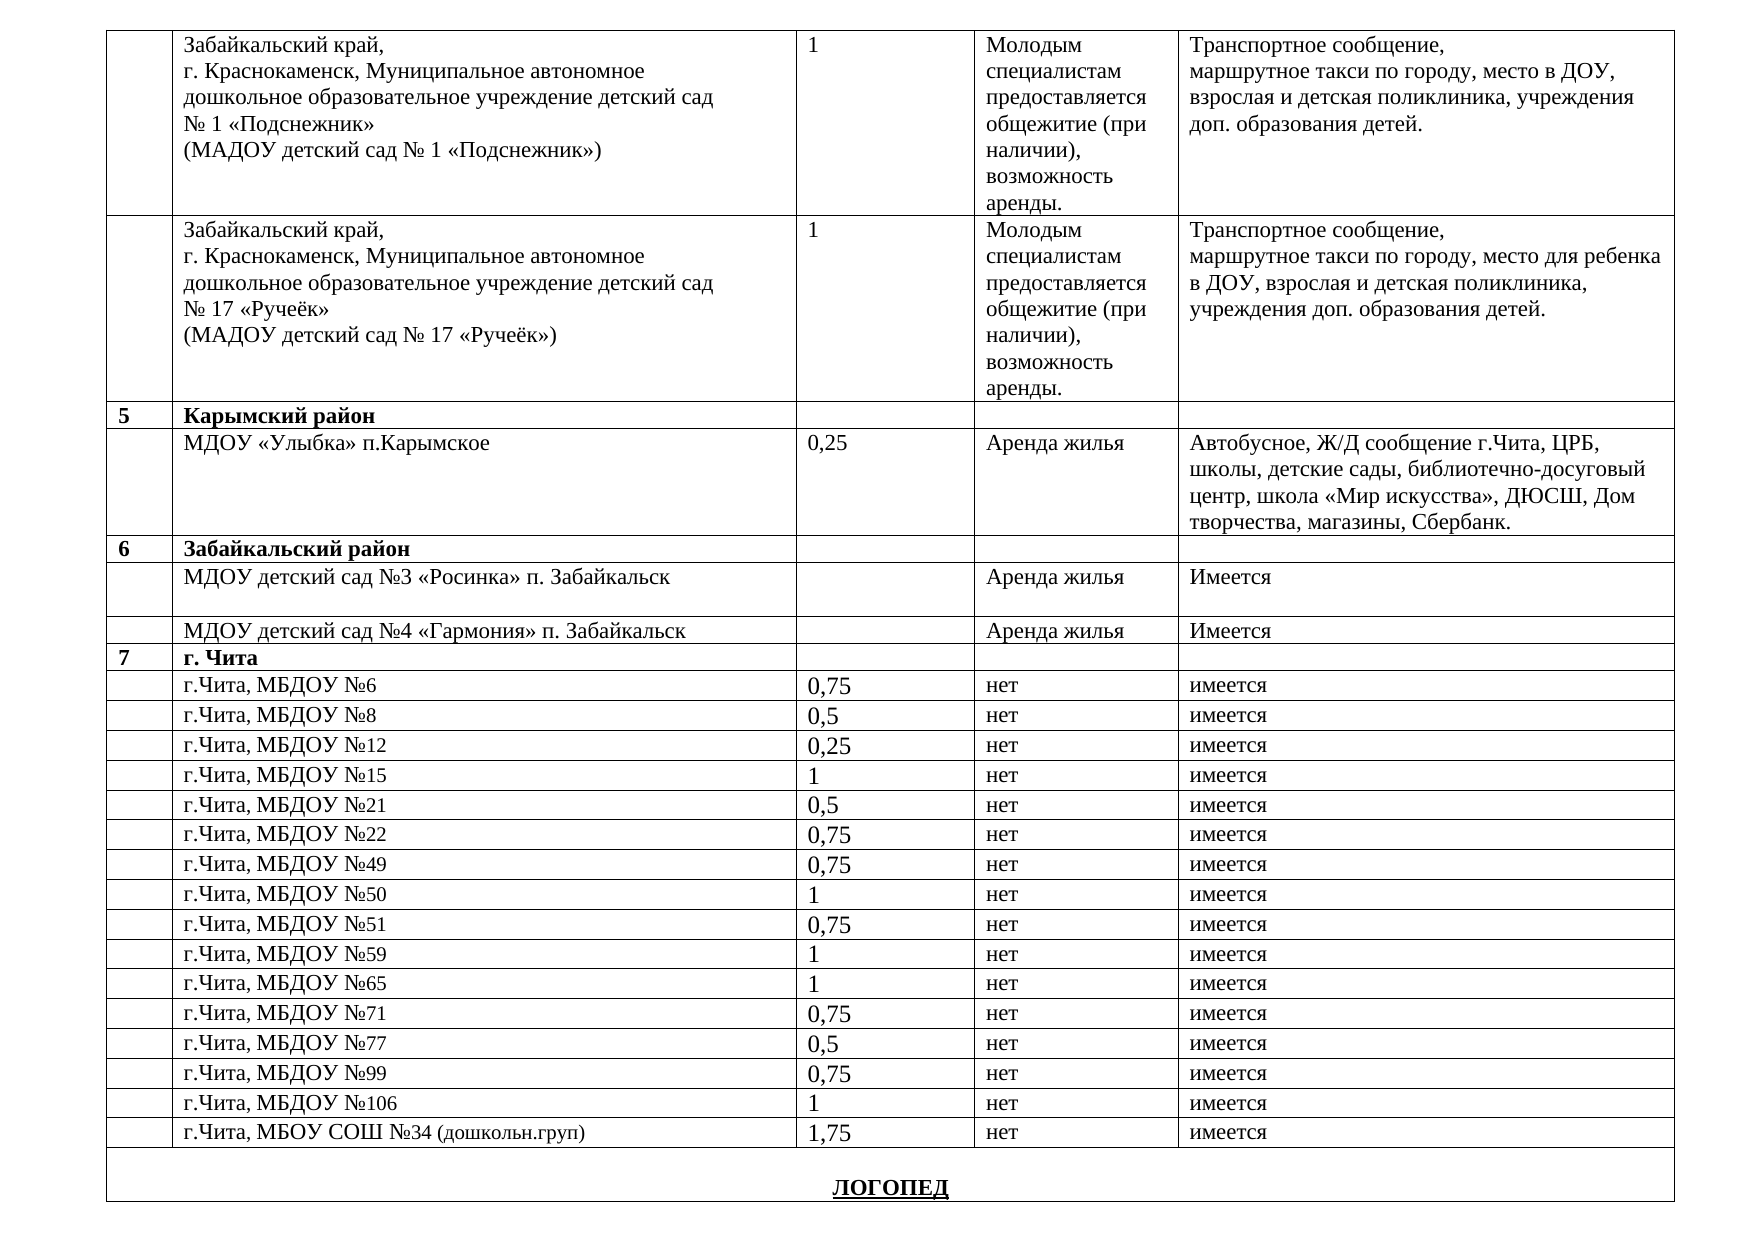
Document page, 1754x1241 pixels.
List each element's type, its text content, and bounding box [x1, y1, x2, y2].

table_cell г.Чита, МБДОУ №59 [173, 940, 796, 968]
table_cell нет [975, 910, 1178, 938]
table_cell [107, 910, 172, 938]
table_cell имеется [1179, 791, 1674, 819]
table_cell Имеется [1179, 563, 1674, 616]
table_cell 0,25 [797, 429, 974, 534]
table_cell 1,75 [797, 1118, 974, 1147]
table_cell [797, 563, 974, 616]
table_cell имеется [1179, 1089, 1674, 1117]
table_cell 0,75 [797, 999, 974, 1028]
table_cell 0,75 [797, 850, 974, 879]
table_cell [107, 216, 172, 401]
table_cell МДОУ детский сад №3 «Росинка» п. Забайкальск [173, 563, 796, 616]
table_cell г.Чита, МБДОУ №77 [173, 1029, 796, 1058]
table_cell Имеется [1179, 617, 1674, 643]
table_cell Молодым специалистам предоставляется общежитие (при наличии), возможность аренды. [975, 216, 1178, 401]
table_cell г. Чита [173, 644, 796, 670]
table_cell Забайкальский край, г. Краснокаменск, Муниципальное автономное дошкольное образовательное учреждение детский сад № 1 «Подснежник» (МАДОУ детский сад № 1 «Подснежник») [173, 31, 796, 215]
table_cell Молодым специалистам предоставляется общежитие (при наличии), возможность аренды. [975, 31, 1178, 215]
table_cell нет [975, 969, 1178, 998]
table_cell Автобусное, Ж/Д сообщение г.Чита, ЦРБ, школы, детские сады, библиотечно-досуговый центр, школа «Мир искусства», ДЮСШ, Дом творчества, магазины, Сбербанк. [1179, 429, 1674, 534]
table_cell [107, 880, 172, 909]
table_cell имеется [1179, 1029, 1674, 1058]
table_cell г.Чита, МБДОУ №99 [173, 1059, 796, 1087]
table_cell [107, 791, 172, 819]
table_cell [1179, 402, 1674, 428]
table_cell нет [975, 1029, 1178, 1058]
table_cell [107, 429, 172, 534]
table_cell имеется [1179, 731, 1674, 760]
table_cell имеется [1179, 820, 1674, 849]
table_cell нет [975, 880, 1178, 909]
table_cell [107, 761, 172, 789]
table_cell [107, 731, 172, 760]
table_cell нет [975, 1059, 1178, 1087]
table_cell г.Чита, МБДОУ №65 [173, 969, 796, 998]
table_cell имеется [1179, 850, 1674, 879]
table_cell [107, 1059, 172, 1087]
table_cell г.Чита, МБДОУ №6 [173, 671, 796, 700]
table_cell 0,5 [797, 791, 974, 819]
table_cell [975, 402, 1178, 428]
table_cell имеется [1179, 880, 1674, 909]
table_cell г.Чита, МБДОУ №71 [173, 999, 796, 1028]
table_cell 0,5 [797, 701, 974, 730]
table_cell 1 [797, 969, 974, 998]
table_cell нет [975, 671, 1178, 700]
table_cell нет [975, 791, 1178, 819]
table_cell Транспортное сообщение, маршрутное такси по городу, место для ребенка в ДОУ, взрослая и детская поликлиника, учреждения доп. образования детей. [1179, 216, 1674, 401]
table_cell 0,75 [797, 910, 974, 938]
table_cell Забайкальский край, г. Краснокаменск, Муниципальное автономное дошкольное образовательное учреждение детский сад № 17 «Ручеёк» (МАДОУ детский сад № 17 «Ручеёк») [173, 216, 796, 401]
table_cell имеется [1179, 999, 1674, 1028]
table_cell г.Чита, МБДОУ №50 [173, 880, 796, 909]
table_cell г.Чита, МБДОУ №12 [173, 731, 796, 760]
table_cell [107, 969, 172, 998]
table_cell 0,25 [797, 731, 974, 760]
table_cell МДОУ «Улыбка» п.Карымское [173, 429, 796, 534]
table_cell г.Чита, МБДОУ №8 [173, 701, 796, 730]
table_cell 1 [797, 880, 974, 909]
table_cell имеется [1179, 1059, 1674, 1087]
table_cell имеется [1179, 701, 1674, 730]
table_cell г.Чита, МБДОУ №21 [173, 791, 796, 819]
table_cell [107, 820, 172, 849]
table_cell 6 [107, 536, 172, 562]
table_cell г.Чита, МБДОУ №15 [173, 761, 796, 789]
table_cell [975, 536, 1178, 562]
table_cell [107, 1029, 172, 1058]
table_cell 0,75 [797, 671, 974, 700]
table_cell Аренда жилья [975, 429, 1178, 534]
table_cell 1 [797, 216, 974, 401]
table_cell [797, 402, 974, 428]
table_cell Транспортное сообщение, маршрутное такси по городу, место в ДОУ, взрослая и детская поликлиника, учреждения доп. образования детей. [1179, 31, 1674, 215]
table_cell 1 [797, 761, 974, 789]
table_cell имеется [1179, 969, 1674, 998]
table_cell 7 [107, 644, 172, 670]
table_cell Аренда жилья [975, 563, 1178, 616]
table_cell нет [975, 761, 1178, 789]
table_cell [107, 1118, 172, 1147]
table_cell [107, 617, 172, 643]
table_cell имеется [1179, 940, 1674, 968]
table_cell [107, 850, 172, 879]
table_cell 0,5 [797, 1029, 974, 1058]
table_cell [1179, 536, 1674, 562]
table_cell [797, 536, 974, 562]
table_cell имеется [1179, 761, 1674, 789]
table_cell имеется [1179, 671, 1674, 700]
table_cell 1 [797, 940, 974, 968]
table_cell Аренда жилья [975, 617, 1178, 643]
table_cell г.Чита, МБОУ СОШ №34 (дошкольн.груп) [173, 1118, 796, 1147]
table_cell Забайкальский район [173, 536, 796, 562]
table_cell нет [975, 701, 1178, 730]
table_cell 1 [797, 31, 974, 215]
table_cell [107, 671, 172, 700]
table_cell нет [975, 1118, 1178, 1147]
table_cell г.Чита, МБДОУ №106 [173, 1089, 796, 1117]
table_cell [107, 940, 172, 968]
table_cell [107, 701, 172, 730]
table_cell [1179, 644, 1674, 670]
table_cell нет [975, 731, 1178, 760]
table_cell нет [975, 999, 1178, 1028]
table_cell [107, 563, 172, 616]
table_cell [797, 644, 974, 670]
table_cell [797, 617, 974, 643]
table_cell нет [975, 820, 1178, 849]
table_cell Карымский район [173, 402, 796, 428]
table_cell имеется [1179, 910, 1674, 938]
table_cell 0,75 [797, 1059, 974, 1087]
table_cell [107, 1089, 172, 1117]
table_cell [107, 31, 172, 215]
table_cell имеется [1179, 1118, 1674, 1147]
table_cell [975, 644, 1178, 670]
table_cell МДОУ детский сад №4 «Гармония» п. Забайкальск [173, 617, 796, 643]
table_cell г.Чита, МБДОУ №22 [173, 820, 796, 849]
table_cell г.Чита, МБДОУ №51 [173, 910, 796, 938]
table_cell 1 [797, 1089, 974, 1117]
table_cell нет [975, 940, 1178, 968]
table_cell г.Чита, МБДОУ №49 [173, 850, 796, 879]
table_cell 5 [107, 402, 172, 428]
table_cell нет [975, 1089, 1178, 1117]
table_cell 0,75 [797, 820, 974, 849]
table_cell нет [975, 850, 1178, 879]
table_cell [107, 999, 172, 1028]
table_cell ЛОГОПЕД [107, 1148, 1674, 1201]
